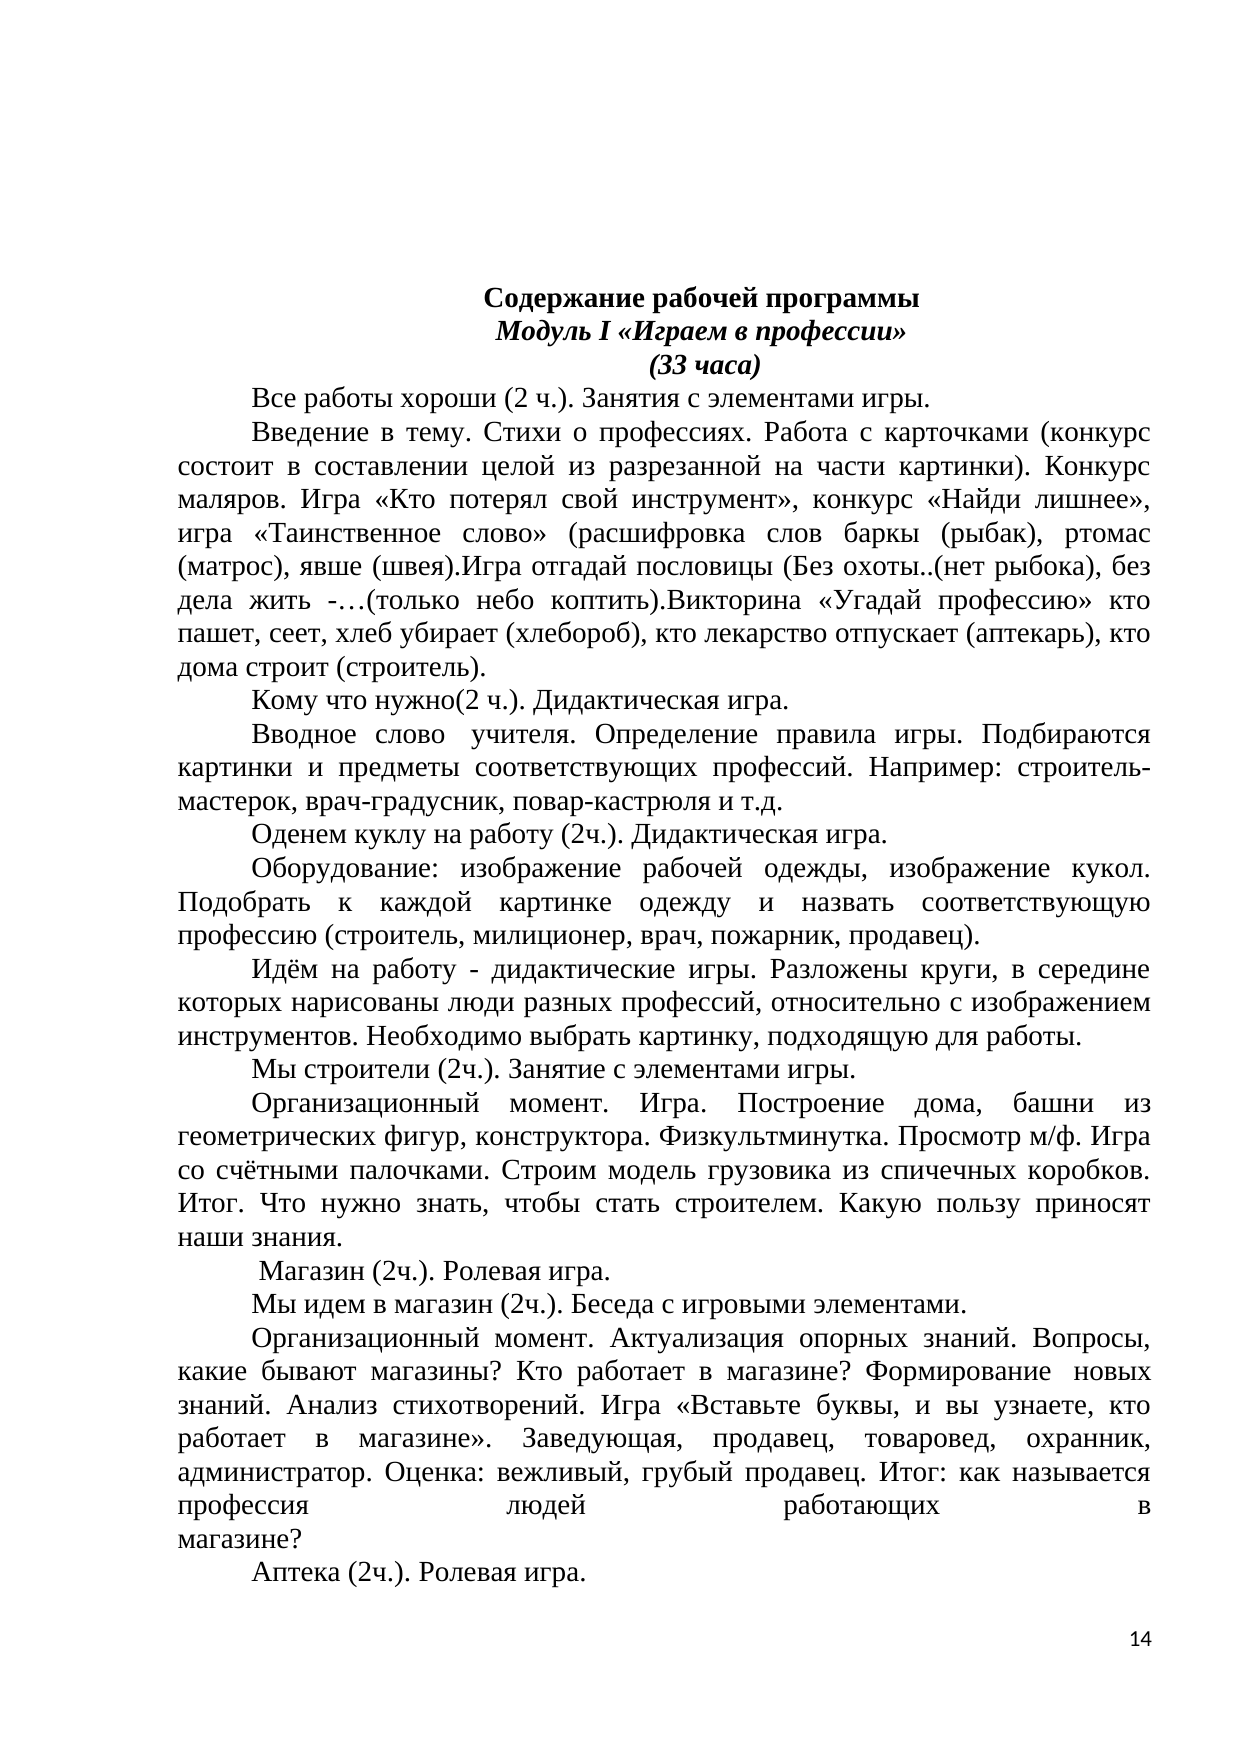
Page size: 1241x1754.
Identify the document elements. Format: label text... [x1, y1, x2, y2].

text Вводное слово учителя. Определение правила игры. Подбираются картинки и предметы соответствующих профессий. Например: строитель-мастерок, врач-градусник, повар-кастрюля и т.д. [177, 716, 1152, 817]
text Оденем куклу на работу (2ч.). Дидактическая игра. [177, 817, 1152, 850]
text Модуль I «Играем в профессии» [177, 313, 1152, 347]
text Магазин (2ч.). Ролевая игра. [177, 1253, 1152, 1286]
text Организационный момент. Игра. Построение дома, башни из геометрических фигур, конструктора. Физкультминутка. Просмотр м/ф. Игра со счётными палочками. Строим модель грузовика из спичечных коробков. Итог. Что нужно знать, чтобы стать строителем. Какую пользу приносят наши знания. [177, 1085, 1152, 1253]
text Мы идем в магазин (2ч.). Беседа с игровыми элементами. [177, 1286, 1152, 1320]
text (33 часа) [177, 347, 1152, 381]
text Идём на работу - дидактические игры. Разложены круги, в середине которых нарисованы люди разных профессий, относительно с изображением инструментов. Необходимо выбрать картинку, подходящую для работы. [177, 951, 1152, 1051]
text Кому что нужно(2 ч.). Дидактическая игра. [177, 682, 1152, 716]
text Аптека (2ч.). Ролевая игра. [177, 1554, 1152, 1588]
text Оборудование: изображение рабочей одежды, изображение кукол. Подобрать к каждой картинке одежду и назвать соответствующую профессию (строитель, милиционер, врач, пожарник, продавец). [177, 850, 1152, 951]
text Мы строители (2ч.). Занятие с элементами игры. [177, 1051, 1152, 1085]
text Все работы хороши (2 ч.). Занятия с элементами игры. [177, 381, 1152, 414]
text Введение в тему. Стихи о профессиях. Работа с карточками (конкурс состоит в составлении целой из разрезанной на части картинки). Конкурс маляров. Игра «Кто потерял свой инструмент», конкурс «Найди лишнее», игра «Таинственное слово» (расшифровка слов баркы (рыбак), ртомас (матрос), явше (швея).Игра отгадай пословицы (Без охоты..(нет рыбока), без дела жить -…(только небо коптить).Викторина «Угадай профессию» кто пашет, сеет, хлеб убирает (хлебороб), кто лекарство отпускает (аптекарь), кто дома строит (строитель). [177, 414, 1152, 682]
text Организационный момент. Актуализация опорных знаний. Вопросы, какие бывают магазины? Кто работает в магазине? Формирование новых знаний. Анализ стихотворений. Игра «Вставьте буквы, и вы узнаете, кто работает в магазине». Заведующая, продавец, товаровед, охранник, администратор. Оценка: вежливый, грубый продавец. Итог: как называется профессия людей работающих в магазине? [177, 1320, 1152, 1554]
text Содержание рабочей программы [177, 280, 1152, 313]
